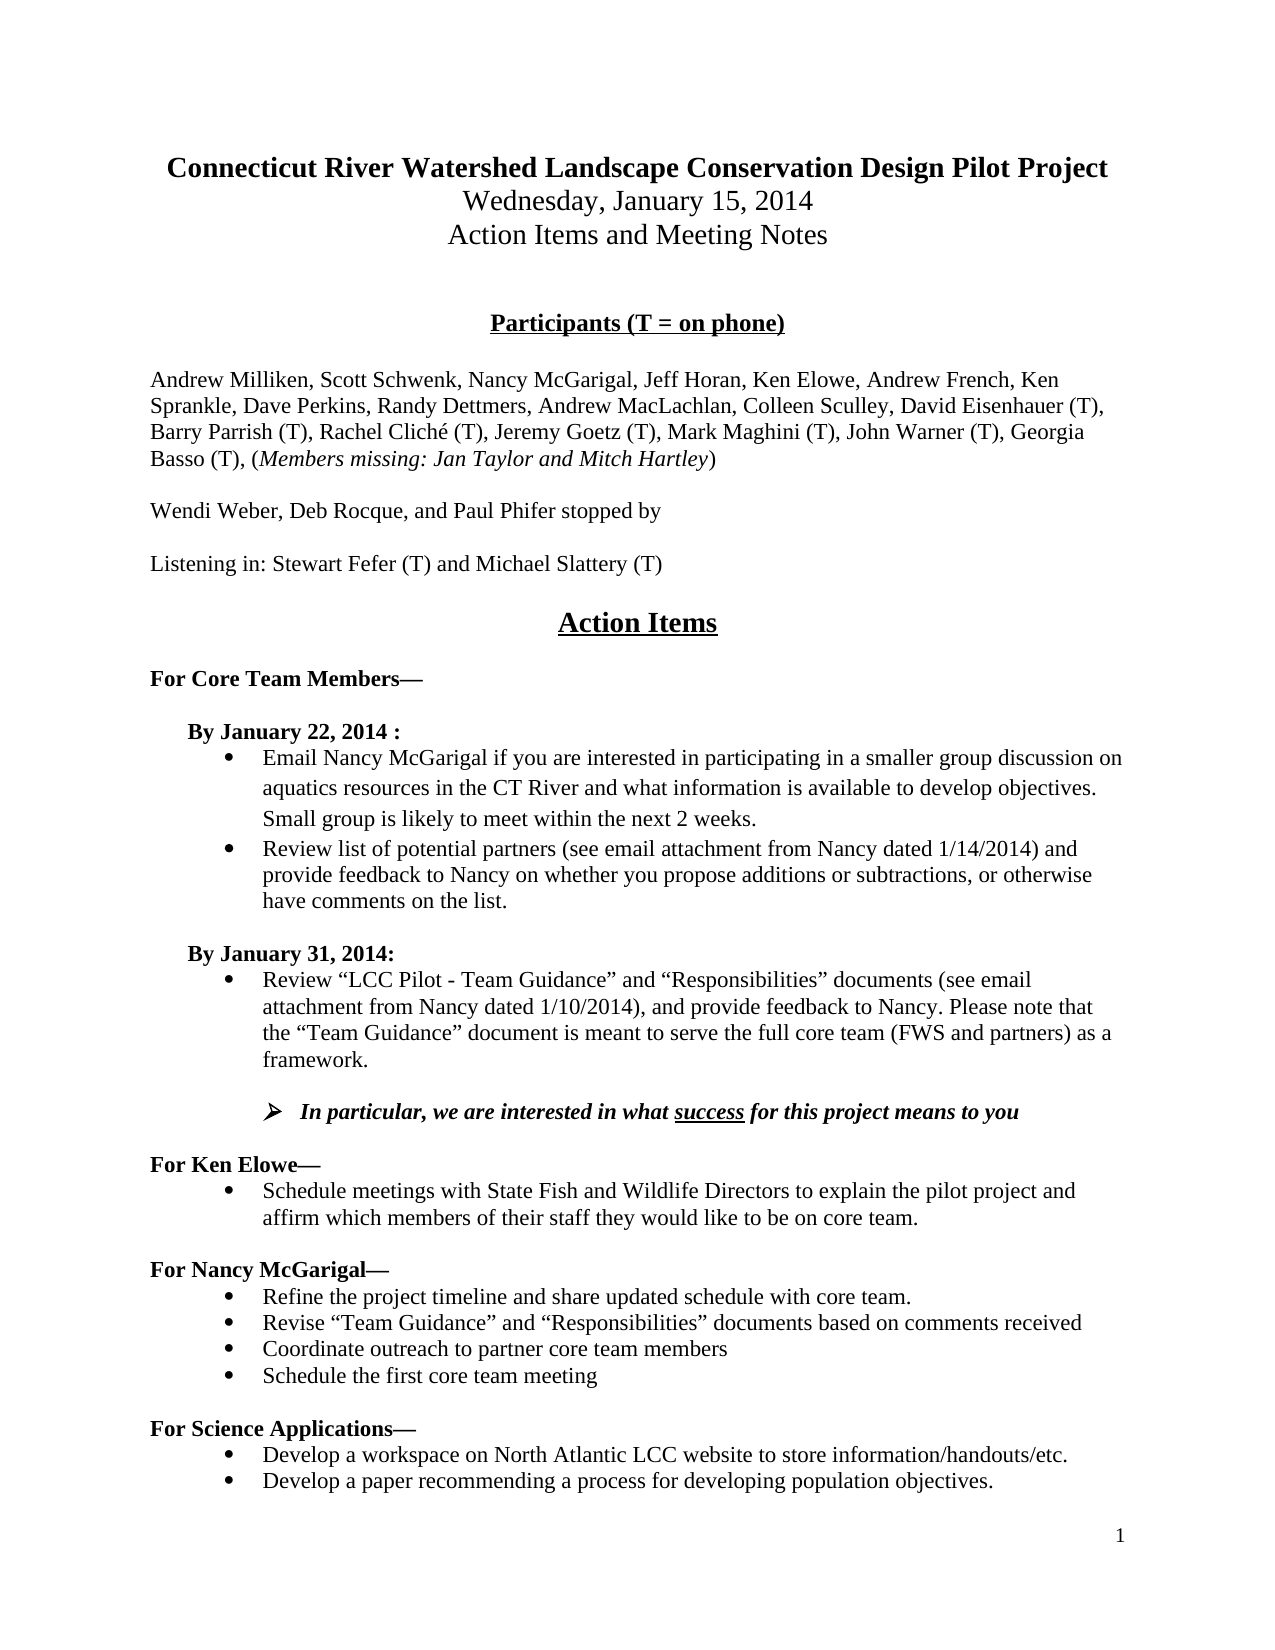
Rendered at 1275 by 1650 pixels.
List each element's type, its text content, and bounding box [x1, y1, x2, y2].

list Schedule meetings with State Fish and Wildlife Directors to explain the pilot project and affirm which members of their staff they would like to be on core team. [225, 1177, 1125, 1230]
list Review list of potential partners (see email attachment from Nancy dated 1/14/2014) and provide feedback to Nancy on whether you propose additions or subtractions, or otherwise have comments on the list. [225, 835, 1125, 914]
text Wendi Weber, Deb Rocque, and Paul Phifer stopped by [150, 497, 1125, 524]
text For Nancy McGarigal— [150, 1256, 1125, 1283]
text Connecticut River Watershed Landscape Conservation Design Pilot Project [150, 150, 1125, 183]
text Action Items [150, 605, 1125, 639]
text Participants (T = on phone) [150, 308, 1125, 337]
list Review “LCC Pilot - Team Guidance” and “Responsibilities” documents (see email attachment from Nancy dated 1/10/2014), and provide feedback to Nancy. Please note that the “Team Guidance” document is meant to serve the full core team (FWS and partners) as a framework. [225, 967, 1125, 1072]
text By January 31, 2014: [187, 940, 1125, 967]
list Schedule the first core team meeting [225, 1362, 1125, 1388]
list Develop a workspace on North Atlantic LCC website to store information/handouts/etc. [225, 1441, 1125, 1467]
list Coordinate outreach to partner core team members [225, 1336, 1125, 1362]
list In particular, we are interested in what success for this project means to you [262, 1098, 1125, 1125]
text Andrew Milliken, Scott Schwenk, Nancy McGarigal, Jeff Horan, Ken Elowe, Andrew French, Ken Sprankle, Dave Perkins, Randy Dettmers, Andrew MacLachlan, Colleen Sculley, David Eisenhauer (T), Barry Parrish (T), Rachel Cliché (T), Jeremy Goetz (T), Mark Maghini (T), John Warner (T), Georgia Basso (T), (Members missing: Jan Taylor and Mitch Hartley) [150, 366, 1125, 471]
list Refine the project timeline and share updated schedule with core team. [225, 1283, 1125, 1309]
list Revise “Team Guidance” and “Responsibilities” documents based on comments received [225, 1309, 1125, 1336]
text For Science Applications— [150, 1414, 1125, 1441]
list Develop a paper recommending a process for developing population objectives. [225, 1467, 1125, 1494]
text Listening in: Stewart Fefer (T) and Michael Slattery (T) [150, 550, 1125, 576]
text For Core Team Members— [150, 665, 1125, 691]
text Wednesday, January 15, 2014 [150, 183, 1125, 217]
text By January 22, 2014 : [187, 718, 1125, 744]
list Email Nancy McGarigal if you are interested in participating in a smaller group discussion on aquatics resources in the CT River and what information is available to develop objectives. Small group is likely to meet within the next 2 weeks. [225, 744, 1125, 831]
text For Ken Elowe— [150, 1151, 1125, 1177]
text Action Items and Meeting Notes [150, 217, 1125, 251]
